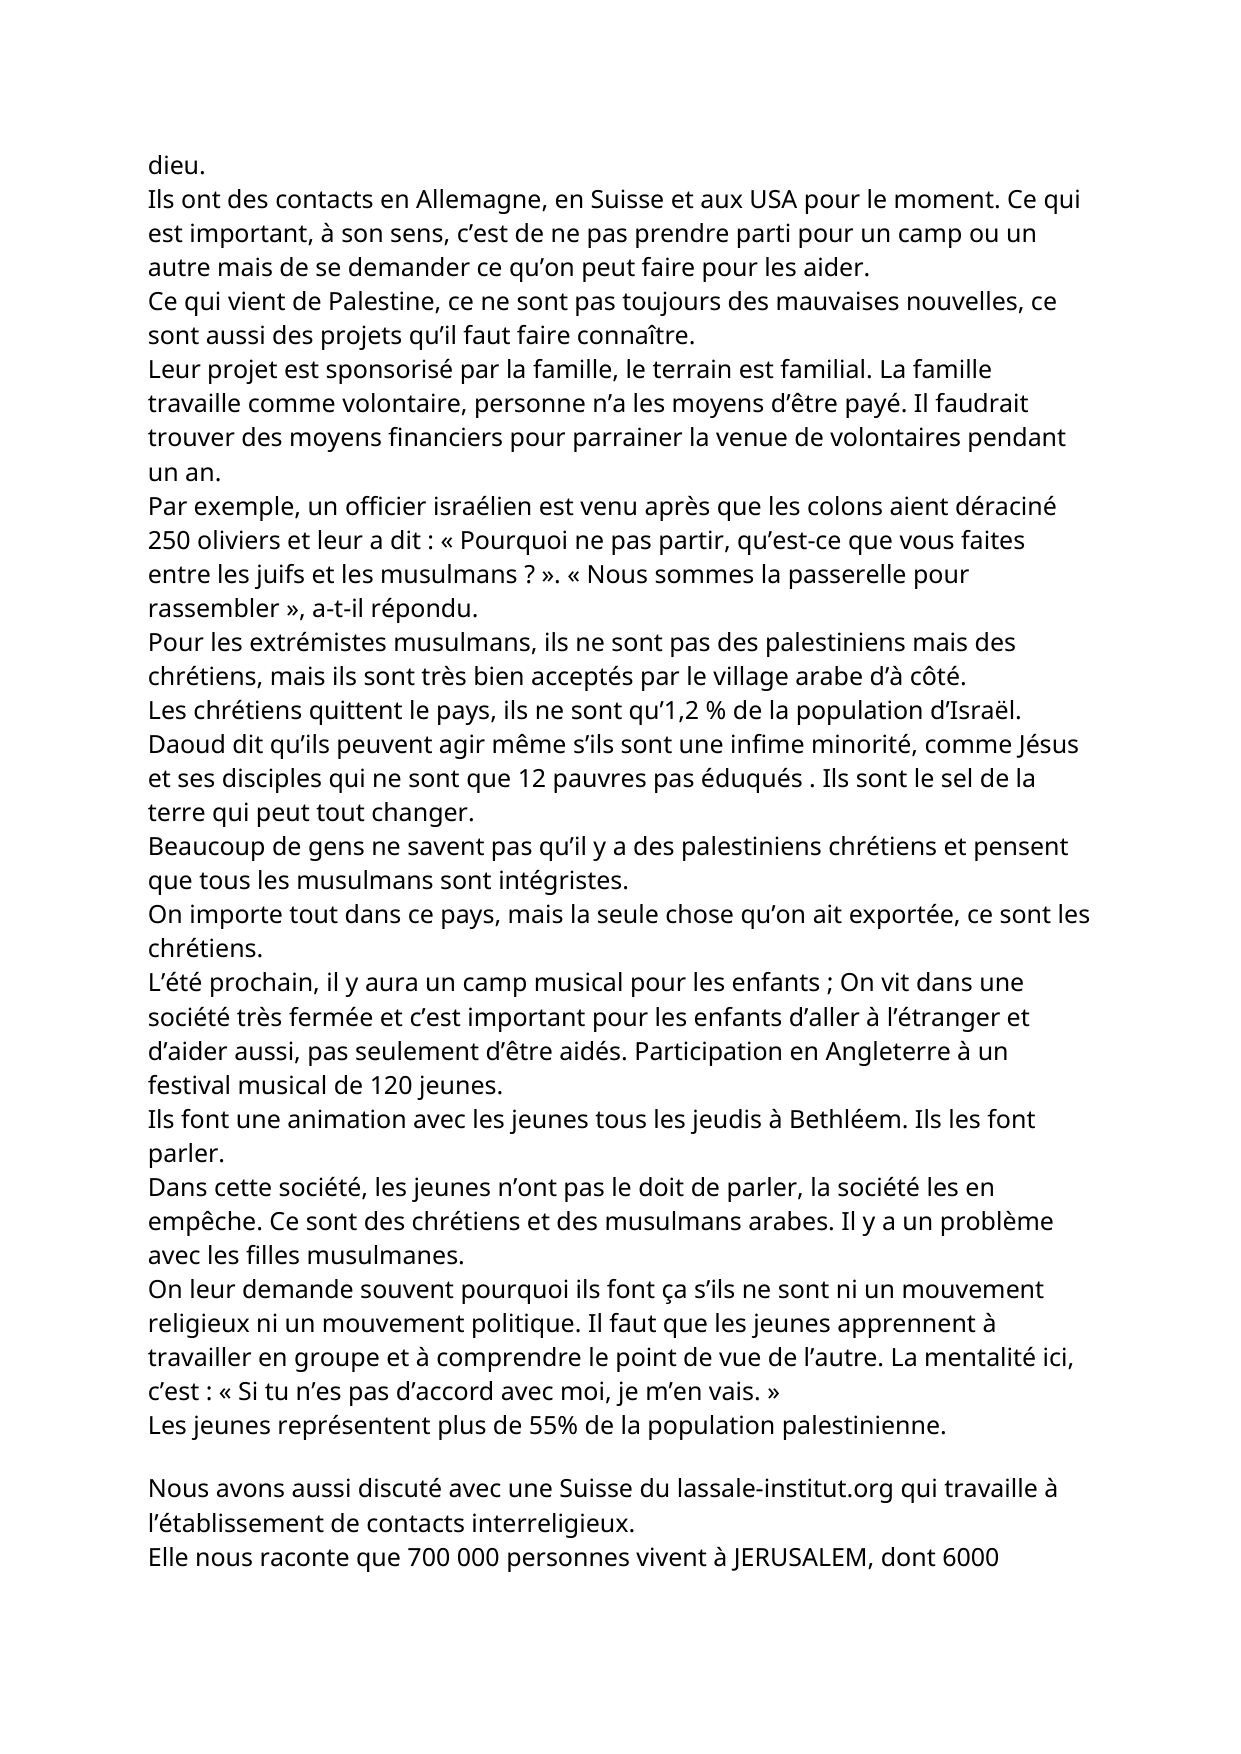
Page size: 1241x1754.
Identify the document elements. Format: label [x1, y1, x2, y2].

text [148, 1471, 1093, 1573]
text [148, 148, 1093, 1442]
